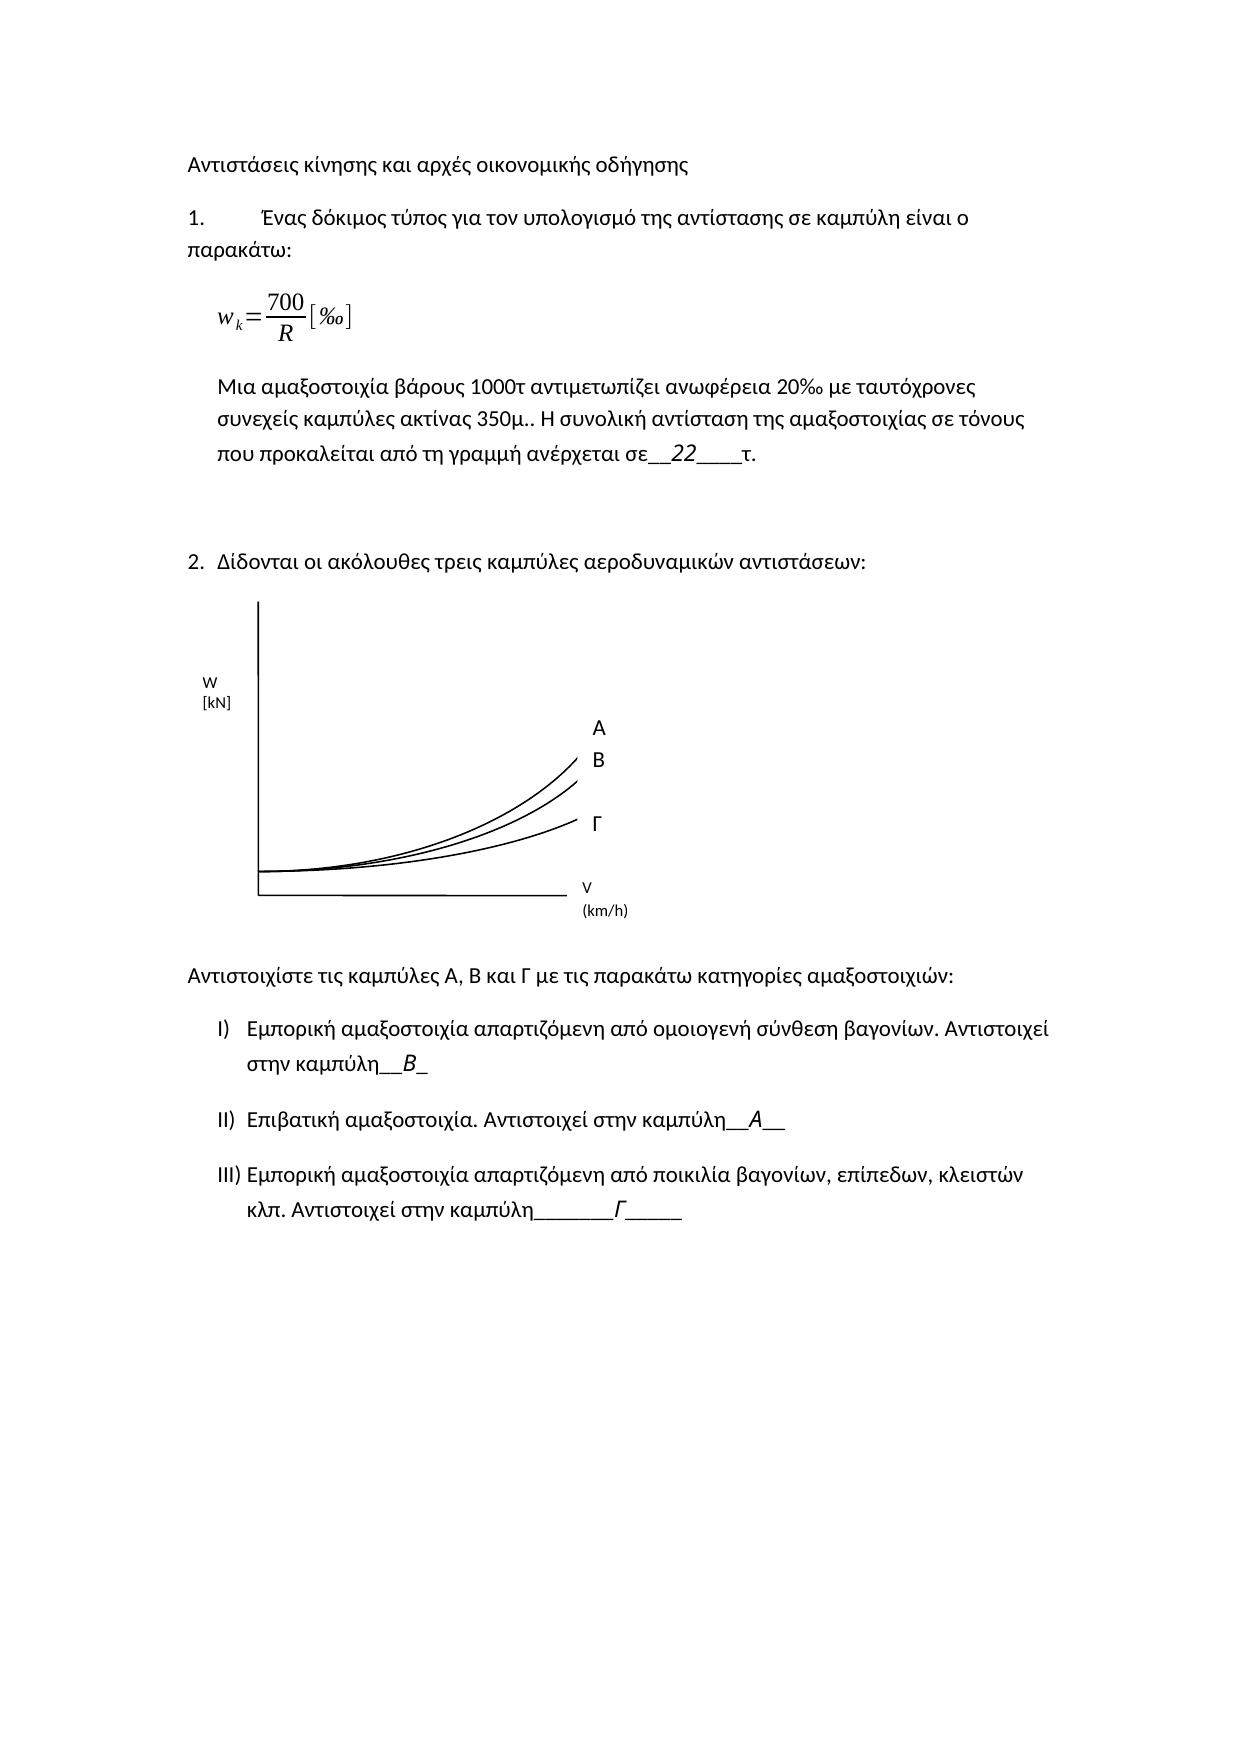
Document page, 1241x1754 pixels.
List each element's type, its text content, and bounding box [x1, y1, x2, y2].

text 1. Ένας δόκιμος τύπος για τον υπολογισμό της αντίστασης σε καμπύλη είναι ο παρακάτω: [187, 203, 1053, 263]
text ΙΙ) Επιβατική αμαξοστοιχία. Αντιστοιχεί στην καμπύλη__Α__ [217, 1103, 1053, 1135]
text Αντιστάσεις κίνησης και αρχές οικονομικής οδήγησης [187, 150, 1053, 178]
text ΙΙΙ) Εμπορική αμαξοστοιχία απαρτιζόμενη από ποικιλία βαγονίων, επίπεδων, κλειστών κλπ. Αντιστοιχεί στην καμπύλη_______Γ_____ [217, 1160, 1053, 1224]
text Αντιστοιχίστε τις καμπύλες Α, Β και Γ με τις παρακάτω κατηγορίες αμαξοστοιχιών: [187, 961, 1053, 989]
text Μια αμαξοστοιχία βάρους 1000τ αντιμετωπίζει ανωφέρεια 20‰ με ταυτόχρονες συνεχείς καμπύλες ακτίνας 350μ.. Η συνολική αντίσταση της αμαξοστοιχίας σε τόνους που προκαλείται από τη γραμμή ανέρχεται σε__22____τ. [217, 372, 1053, 468]
text 2. Δίδονται οι ακόλουθες τρεις καμπύλες αεροδυναμικών αντιστάσεων: [187, 547, 1053, 575]
text Ι) Εμπορική αμαξοστοιχία απαρτιζόμενη από ομοιογενή σύνθεση βαγονίων. Αντιστοιχεί στην καμπύλη__Β_ [217, 1014, 1053, 1078]
